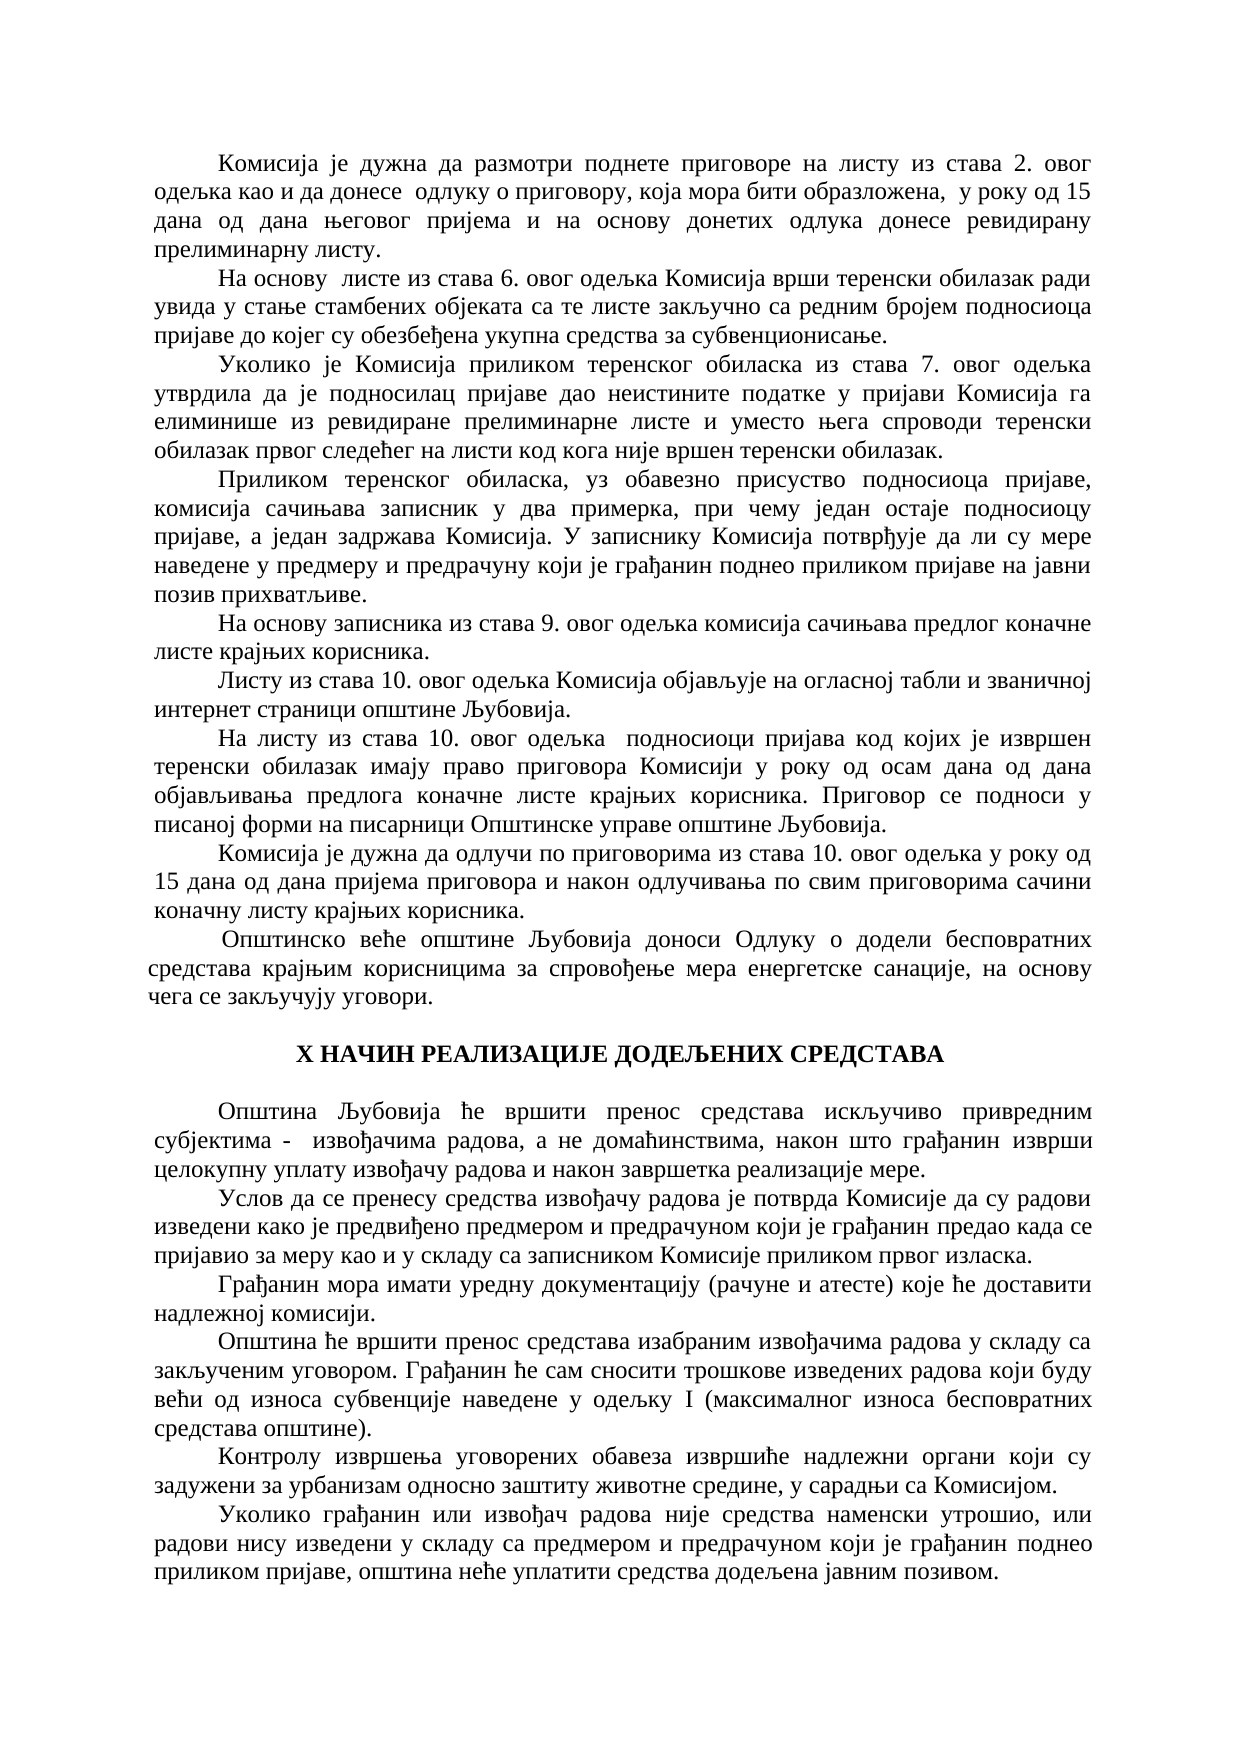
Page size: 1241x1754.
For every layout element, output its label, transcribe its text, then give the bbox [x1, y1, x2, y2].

text Уколико је Комисија приликом теренског обиласка из става 7. овог одељка утврдила да је подносилац пријаве дао неистините податке у пријави Комисија га елиминише из ревидиране прелиминарне листе и уместо њега спроводи теренски обилазак првог следећег на листи код кога није вршен теренски обилазак. [154, 349, 1093, 464]
text Комисија је дужна да одлучи по приговорима из става 10. овог одељка у року од 15 дана од дана пријема приговора и након одлучивања по свим приговорима сачини коначну листу крајњих корисника. [154, 838, 1093, 924]
text Контролу извршења уговорених обавеза извршиће надлежни органи који су задужени за урбанизам односно заштиту животне средине, у сарадњи са Комисијом. [154, 1441, 1093, 1499]
text Општина Љубовија ће вршити пренос средстава искључиво привредним субјектима - извођачима радова, а не домаћинствима, након што грађанин изврши целокупну уплату извођачу радова и након завршетка реализације мере. [154, 1096, 1093, 1183]
text Грађанин мора имати уредну документацију (рачуне и атесте) које ће доставити надлежној комисији. [154, 1269, 1093, 1326]
text Приликом теренског обиласка, уз обавезно присуство подносиоца пријаве, комисија сачињава записник у два примерка, при чему један остаје подносиоцу пријаве, а један задржава Комисија. У записнику Комисија потврђује да ли су мере наведене у предмеру и предрачуну који је грађанин поднео приликом пријаве на јавни позив прихватљиве. [154, 464, 1093, 608]
text На основу записника из става 9. овог одељка комисија сачињава предлог коначне листе крајњих корисника. [154, 608, 1093, 665]
text Услов да се пренесу средства извођачу радова је потврда Комисије да су радови изведени како је предвиђено предмером и предрачуном који је грађанин предао када се пријавио за меру као и у складу са записником Комисије приликом првог изласка. [154, 1183, 1093, 1269]
text Општина ће вршити пренос средстава изабраним извођачима радова у складу са закљученим уговором. Грађанин ће сам сносити трошкове изведених радова који буду већи од износа субвенције наведене у одељку I (максималног износа бесповратних средстава општине). [154, 1326, 1093, 1441]
text Листу из става 10. овог одељка Комисија објављује на огласној табли и званичној интернет страници општине Љубовија. [154, 665, 1093, 723]
text Уколико грађанин или извођач радова није средства наменски утрошио, или радови нису изведени у складу са предмером и предрачуном који је грађанин поднео приликом пријаве, општина неће уплатити средства додељена јавним позивом. [154, 1499, 1093, 1585]
text На основу листе из става 6. овог одељка Комисија врши теренски обилазак ради увида у стање стамбених објеката са те листе закључно са редним бројем подносиоца пријаве до којег су обезбеђена укупна средства за субвенционисање. [154, 263, 1093, 349]
text Комисија је дужна да размотри поднете приговоре на листу из става 2. овог одељка као и да донесе одлуку о приговору, која мора бити образложена, у року од 15 дана од дана његовог пријема и на основу донетих одлука донесе ревидирану прелиминарну листу. [154, 148, 1093, 263]
text Општинско веће општине Љубовија доноси Одлуку о додели бесповратних средстава крајњим корисницима за спровођење мера енергетске санације, на основу чега се закључују уговори. [148, 924, 1093, 1010]
text X НАЧИН РЕАЛИЗАЦИЈЕ ДОДЕЉЕНИХ СРЕДСТАВА [148, 1039, 1093, 1068]
text На листу из става 10. овог одељка подносиоци пријава код којих је извршен теренски обилазак имају право приговора Комисији у року од осам дана од дана објављивања предлога коначне листе крајњих корисника. Приговор се подноси у писаној форми на писарници Општинске управе општине Љубовија. [154, 723, 1093, 838]
